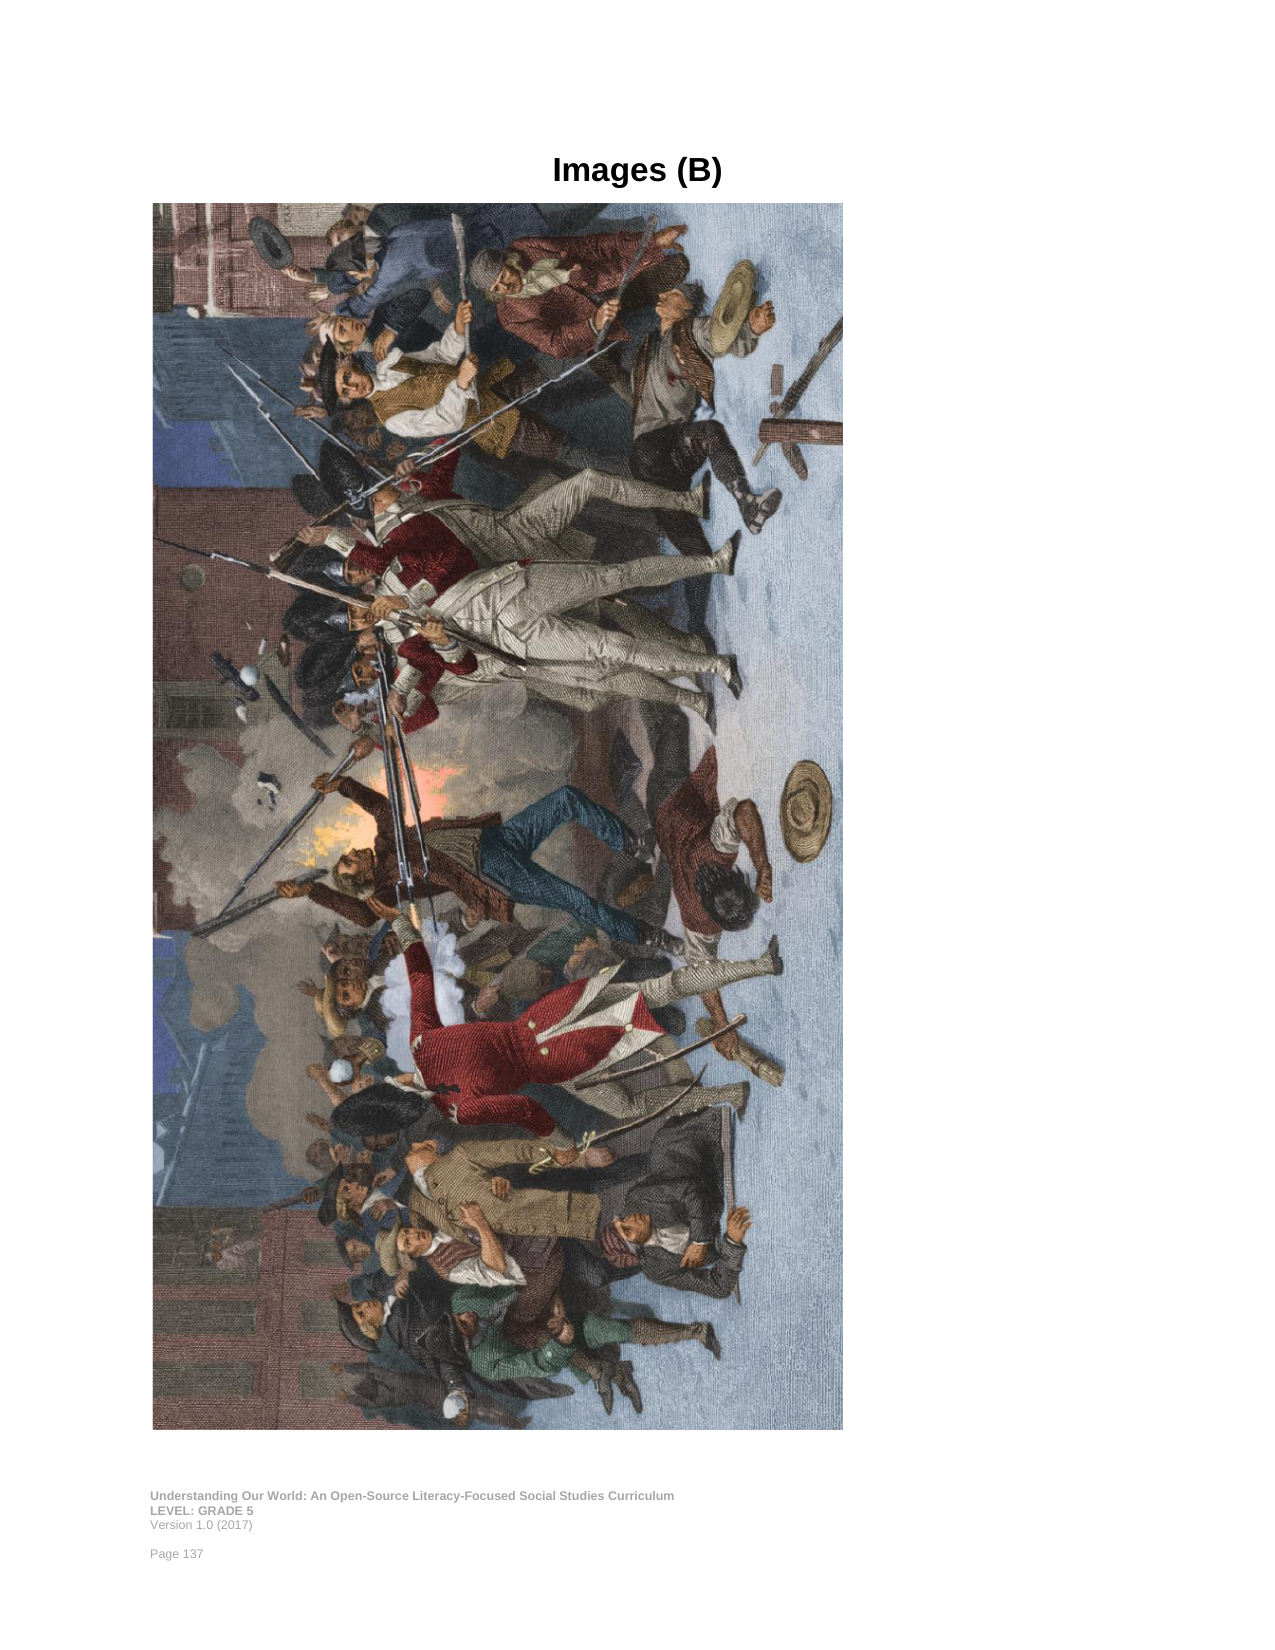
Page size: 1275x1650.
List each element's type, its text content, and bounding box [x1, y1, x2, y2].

text Images (B) [150, 150, 1125, 188]
picture [153, 204, 842, 1430]
